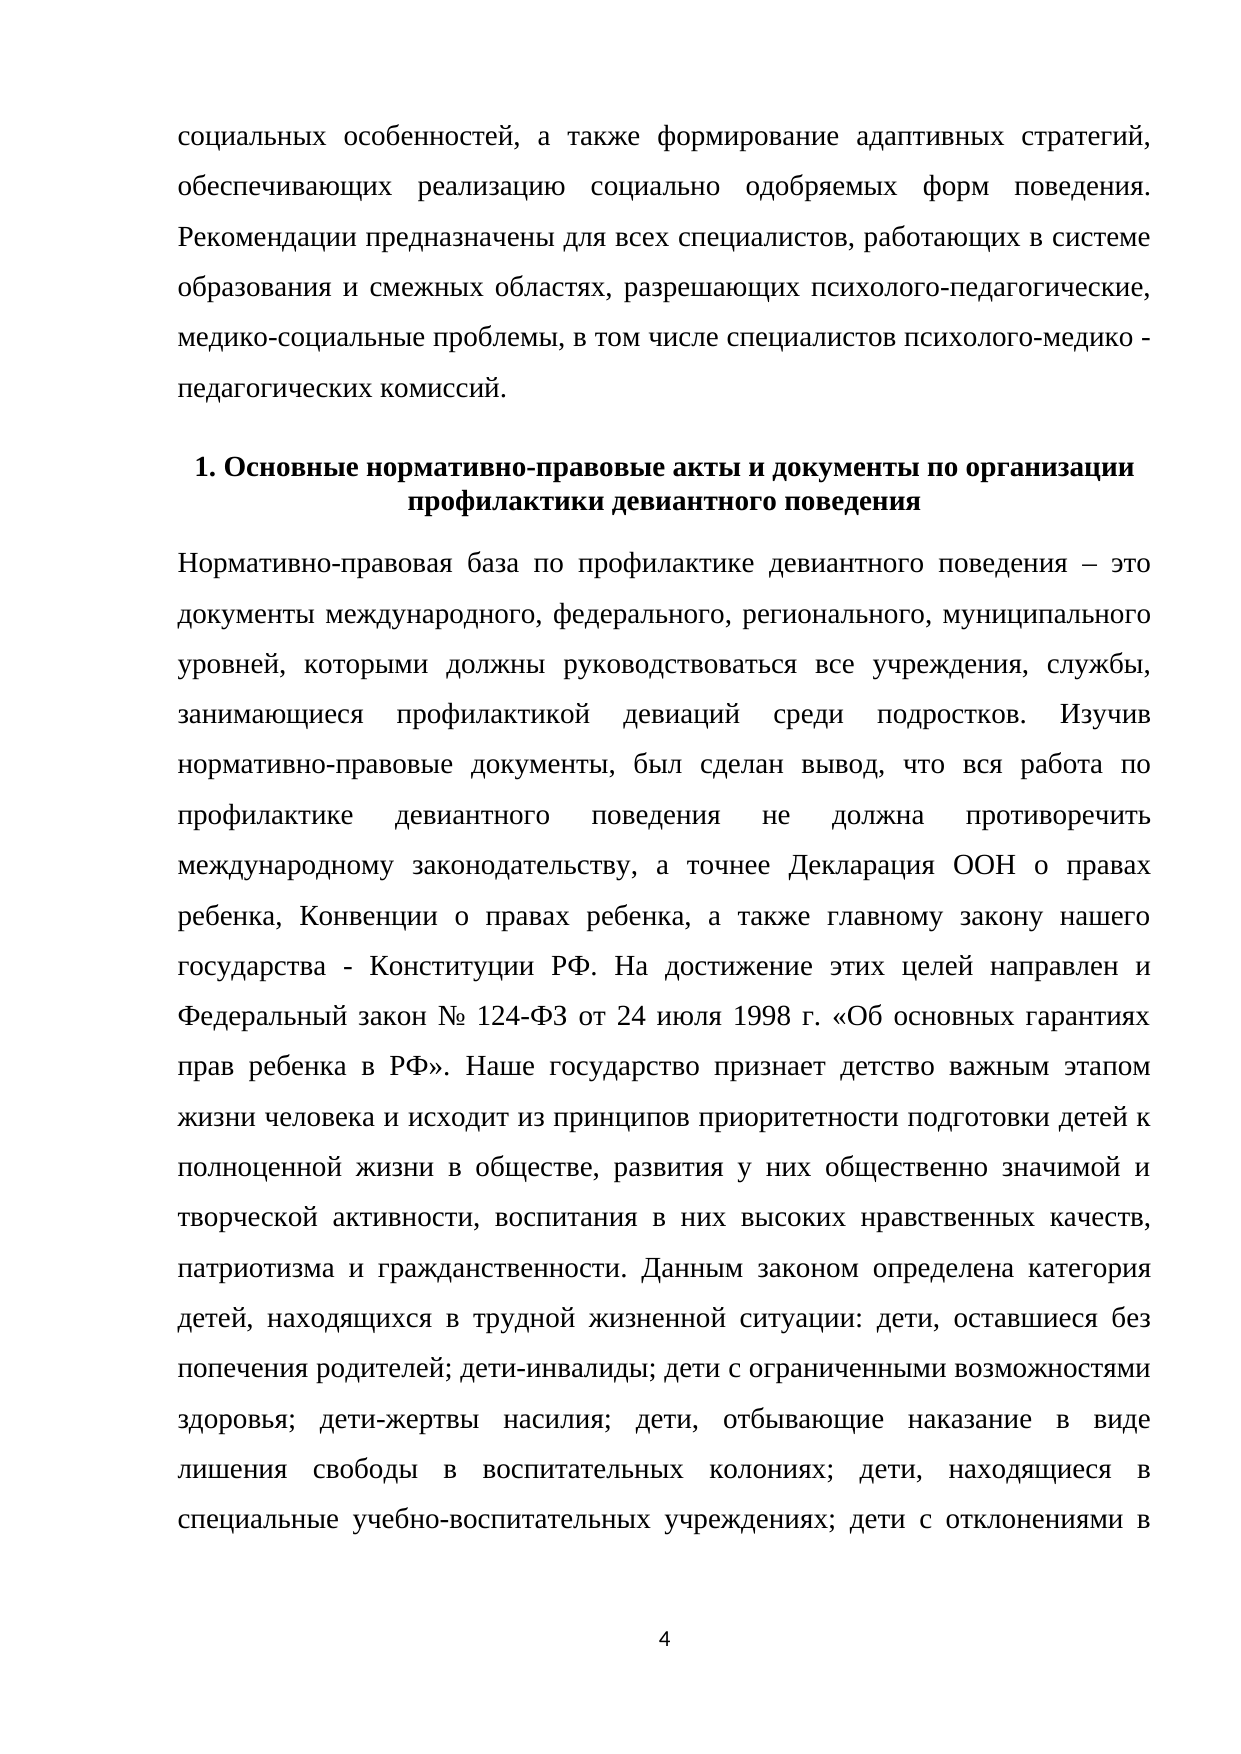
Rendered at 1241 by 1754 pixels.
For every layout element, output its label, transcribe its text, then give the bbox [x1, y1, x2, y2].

text 1. Основные нормативно-правовые акты и документы по организации профилактики девиантного поведения [177, 449, 1152, 516]
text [177, 545, 1152, 1535]
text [177, 118, 1152, 403]
